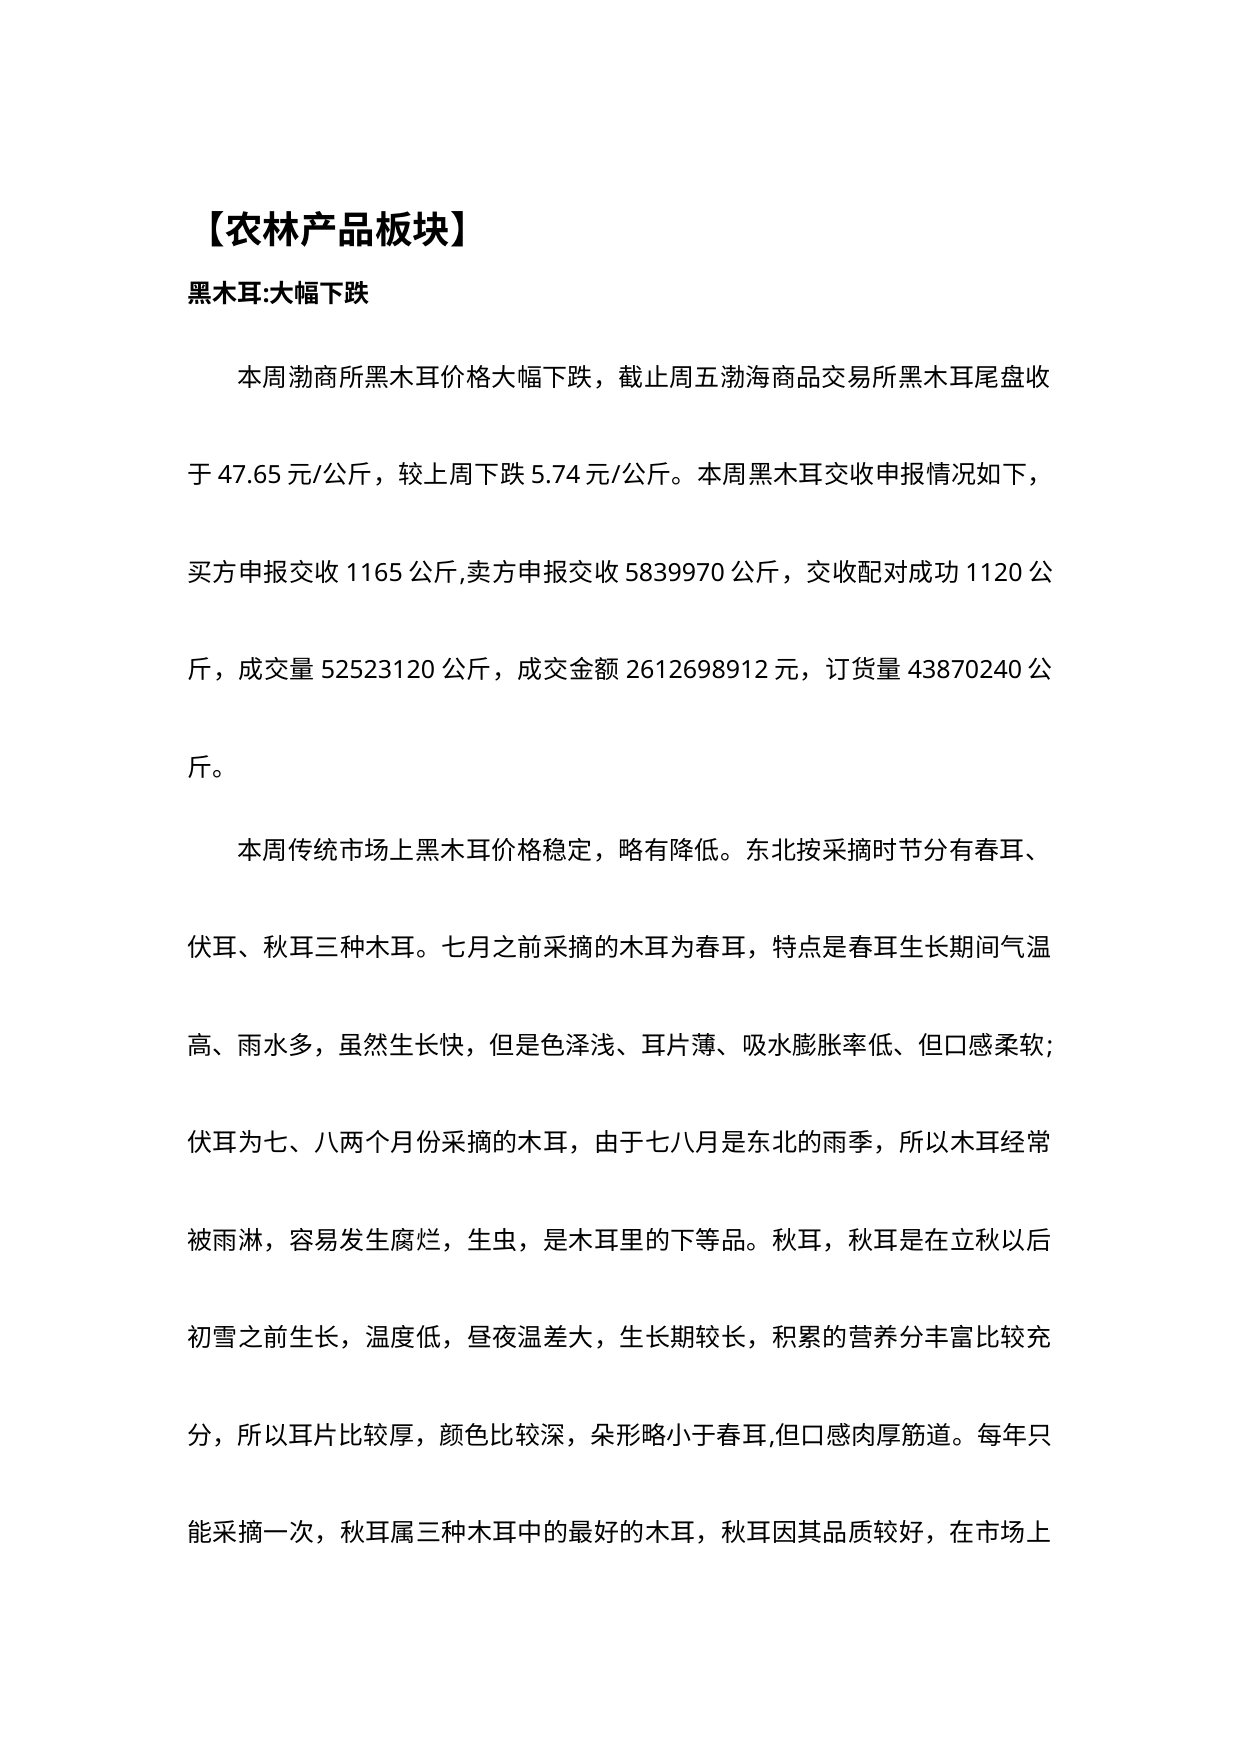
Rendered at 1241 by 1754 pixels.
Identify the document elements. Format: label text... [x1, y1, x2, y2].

text 黑木耳:大幅下跌 [187, 259, 1053, 324]
text 【农林产品板块】 [187, 194, 1053, 259]
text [187, 816, 1053, 1563]
text 本周渤商所黑木耳价格大幅下跌，截止周五渤海商品交易所黑木耳尾盘收于47.65元/公斤，较上周下跌5.74元/公斤。本周黑木耳交收申报情况如下，买方申报交收1165公斤,卖方申报交收5839970公斤，交收配对成功1120公斤，成交量52523120公斤，成交金额2612698912元，订货量43870240公斤。 [187, 343, 1053, 798]
